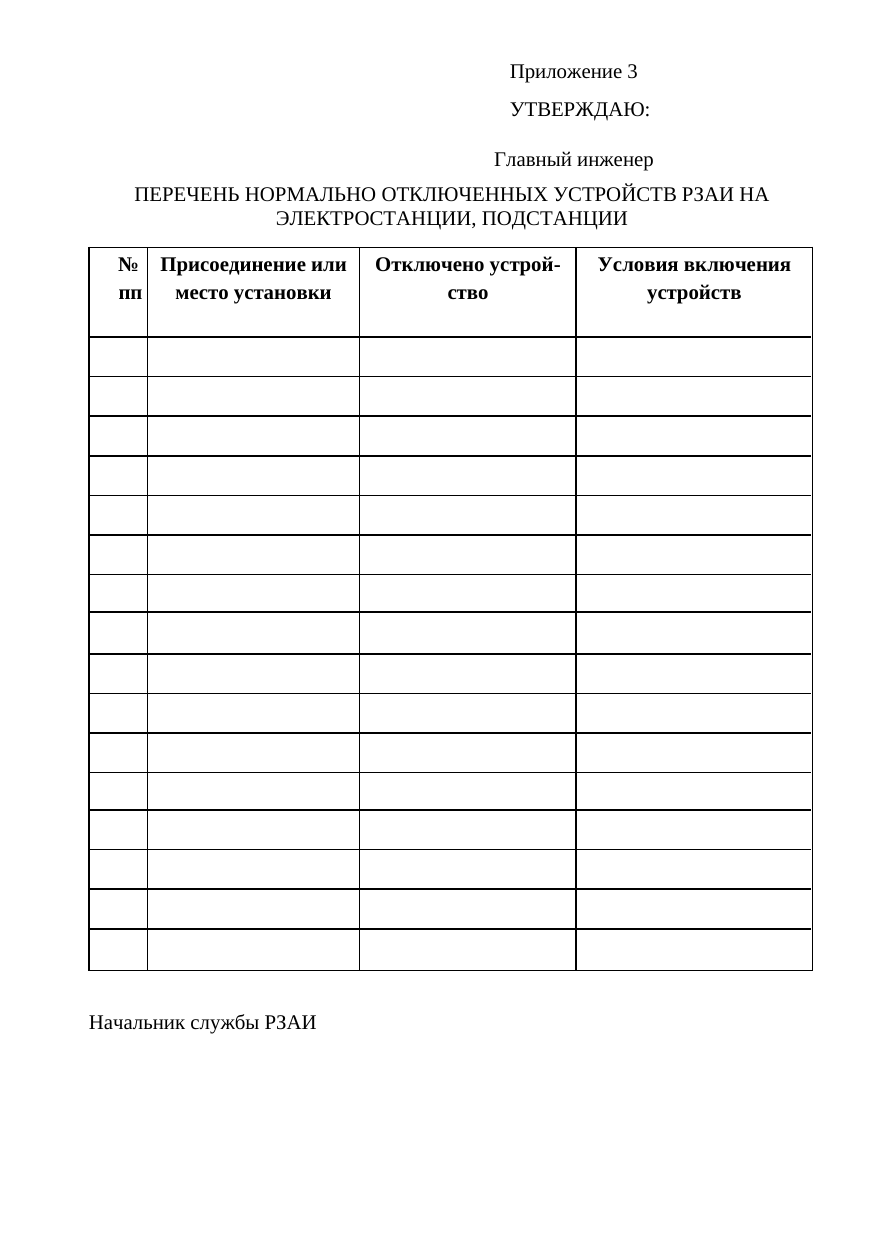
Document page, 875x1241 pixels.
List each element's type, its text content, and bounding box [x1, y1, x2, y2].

table_cell [148, 655, 359, 692]
table_cell [90, 496, 147, 534]
table_cell [148, 850, 359, 888]
table_cell [577, 693, 812, 732]
table_cell [148, 811, 359, 849]
table_cell [90, 850, 147, 888]
table_cell [577, 611, 812, 653]
table_cell [577, 415, 812, 455]
table_cell [148, 734, 359, 772]
table_cell [90, 417, 147, 455]
table_cell [148, 613, 359, 653]
table_cell [577, 732, 812, 772]
table_cell [360, 655, 575, 692]
text УТВЕРЖДАЮ: [509, 97, 815, 121]
table_cell [148, 930, 359, 969]
table_cell [360, 417, 575, 455]
table_cell [360, 338, 575, 376]
table_cell [90, 694, 147, 732]
table_cell [577, 809, 812, 849]
table_cell [148, 536, 359, 574]
table_header Отключено устройство [360, 248, 575, 336]
table_cell [90, 734, 147, 772]
table_cell [577, 534, 812, 574]
table_cell [148, 694, 359, 732]
table_cell [360, 694, 575, 732]
table_cell [360, 890, 575, 928]
table_cell [90, 536, 147, 574]
table_cell [148, 417, 359, 455]
table_cell [577, 336, 812, 376]
text Приложение 3 [509, 59, 815, 83]
table_cell [90, 773, 147, 809]
table_cell [148, 457, 359, 494]
table_cell [90, 655, 147, 692]
table_cell [90, 457, 147, 494]
table_cell [90, 575, 147, 611]
table_cell [577, 574, 812, 611]
table_cell [90, 890, 147, 928]
table_cell [360, 930, 575, 969]
table_cell [90, 338, 147, 376]
table_cell [148, 575, 359, 611]
table_header Присоединение или место установки [148, 248, 359, 336]
table_cell [148, 377, 359, 415]
table_header Условия включения устройств [577, 248, 812, 336]
table_cell [577, 849, 812, 888]
table_cell [577, 888, 812, 928]
table_cell [360, 773, 575, 809]
table_cell [148, 890, 359, 928]
table_cell [148, 496, 359, 534]
table_cell [360, 613, 575, 653]
table_cell [90, 930, 147, 969]
table_cell [360, 377, 575, 415]
table_cell [90, 811, 147, 849]
table_cell [90, 377, 147, 415]
table_cell [360, 850, 575, 888]
table_cell [90, 613, 147, 653]
text Начальник службы РЗАИ [89, 1010, 815, 1034]
table_cell [577, 928, 812, 969]
table_cell [360, 811, 575, 849]
text ПЕРЕЧЕНЬ НОРМАЛЬНО ОТКЛЮЧЕННЫХ УСТРОЙСТВ РЗАИ НА ЭЛЕКТРОСТАНЦИИ, ПОДСТАНЦИИ [89, 182, 815, 230]
table_cell [360, 536, 575, 574]
table_cell [360, 734, 575, 772]
text Главный инженер [405, 147, 815, 171]
table_header №пп [90, 248, 147, 336]
table_cell [148, 773, 359, 809]
table_cell [577, 653, 812, 692]
table_cell [360, 575, 575, 611]
table_cell [360, 496, 575, 534]
table_cell [360, 457, 575, 494]
table_cell [148, 338, 359, 376]
table_cell [577, 495, 812, 534]
table_cell [577, 772, 812, 809]
table_cell [577, 376, 812, 415]
table_cell [577, 455, 812, 494]
